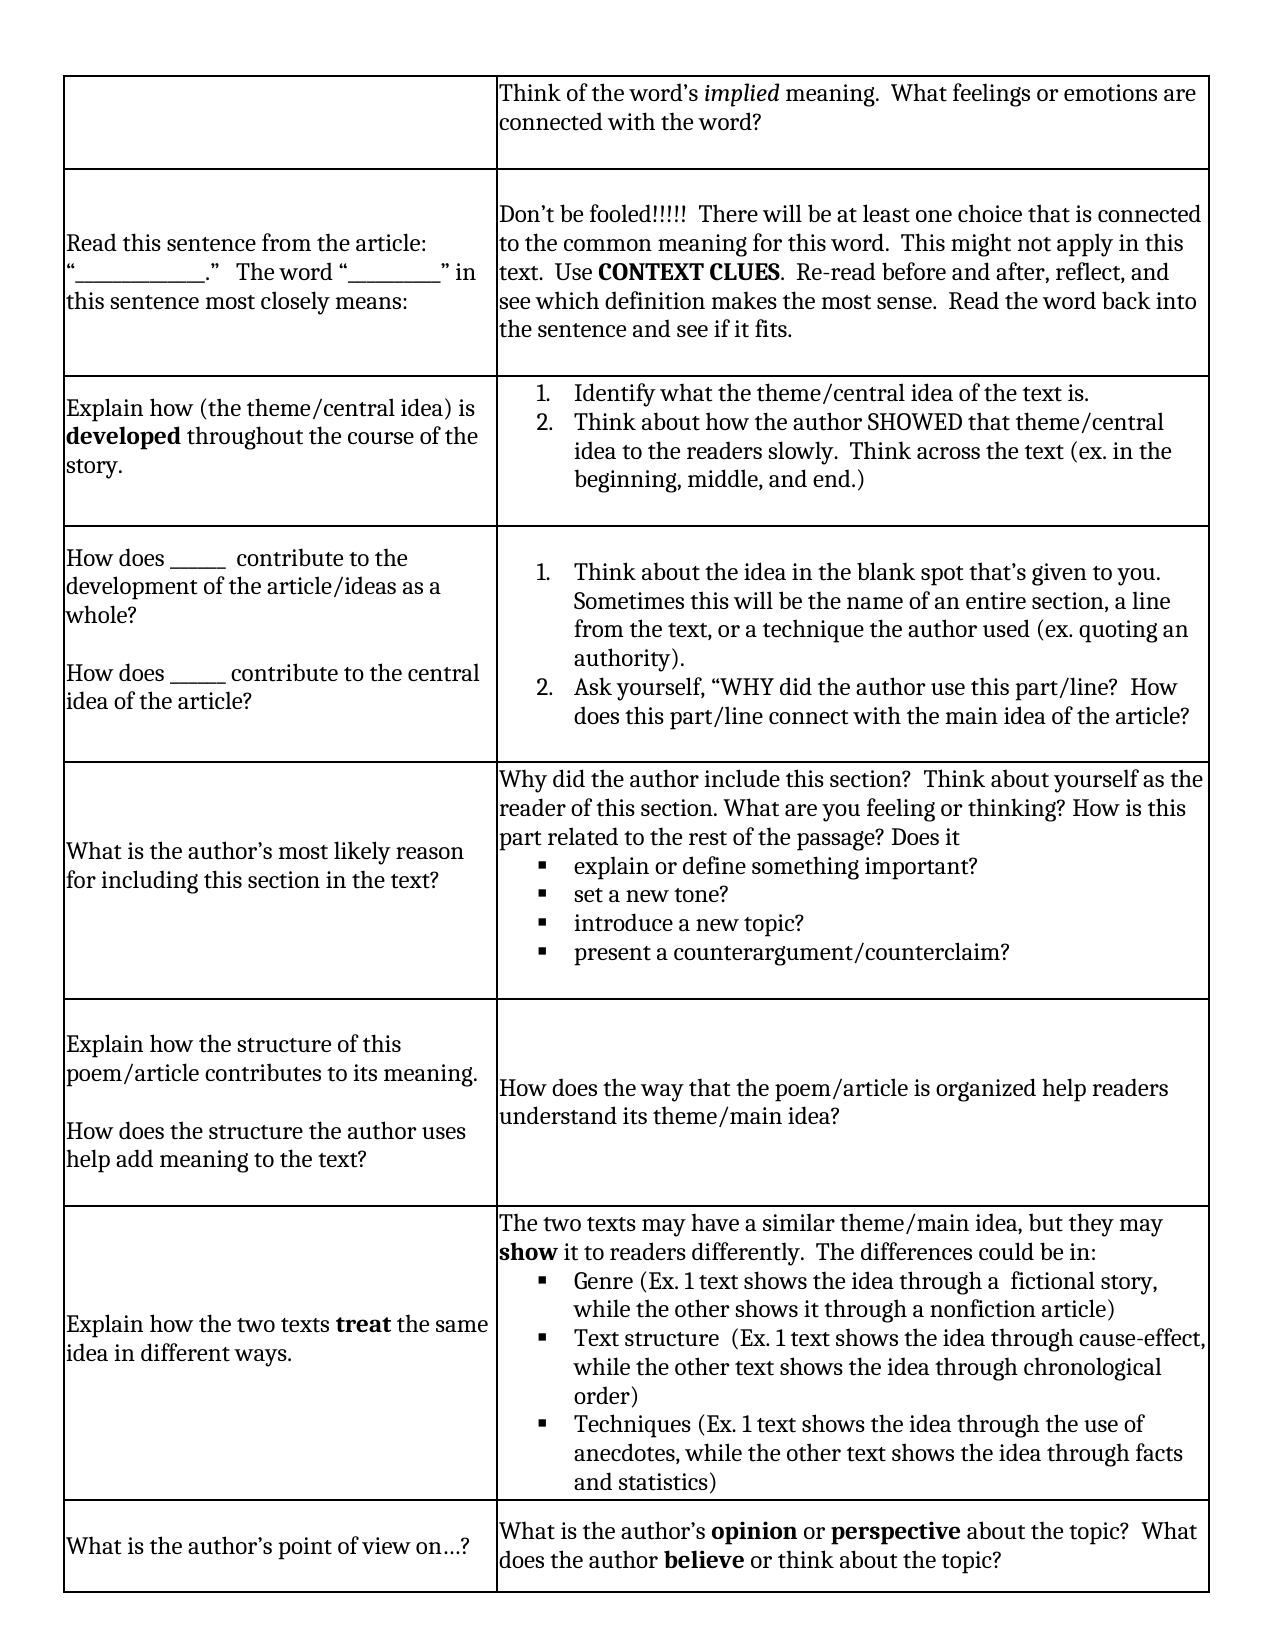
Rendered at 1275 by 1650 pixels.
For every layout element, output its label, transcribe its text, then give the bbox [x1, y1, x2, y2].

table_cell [65, 77, 496, 167]
table_cell Read this sentence from the article: “______________.” The word “__________” in this sentence most closely means: [65, 170, 496, 375]
table_cell What is the author’s most likely reason for including this section in the text? [65, 763, 496, 997]
table_cell How does ______ contribute to the development of the article/ideas as a whole? How does ______ contribute to the central idea of the article? [65, 527, 496, 761]
table_cell What is the author’s opinion or perspective about the topic? What does the author believe or think about the topic? [498, 1501, 1208, 1591]
table_cell The two texts may have a similar theme/main idea, but they may show it to readers differently. The differences could be in: Genre (Ex. 1 text shows the idea through a fictional story, while the other shows it through a nonfiction article) Text structure (Ex. 1 text shows the idea through cause-effect, while the other text shows the idea through chronological order) Techniques (Ex. 1 text shows the idea through the use of anecdotes, while the other text shows the idea through facts and statistics) [498, 1207, 1208, 1499]
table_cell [498, 77, 1208, 167]
table_cell What is the author’s point of view on…? [65, 1501, 496, 1591]
table_cell Why did the author include this section? Think about yourself as the reader of this section. What are you feeling or thinking? How is this part related to the rest of the passage? Does it explain or define something important? set a new tone? introduce a new topic? present a counterargument/counterclaim? [498, 763, 1208, 997]
table_cell Explain how the two texts treat the same idea in different ways. [65, 1207, 496, 1499]
table_cell Don’t be fooled!!!!! There will be at least one choice that is connected to the common meaning for this word. This might not apply in this text. Use CONTEXT CLUES. Re-read before and after, reflect, and see which definition makes the most sense. Read the word back into the sentence and see if it fits. [498, 170, 1208, 375]
table_cell Explain how the structure of this poem/article contributes to its meaning. How does the structure the author uses help add meaning to the text? [65, 1000, 496, 1205]
table_cell Identify what the theme/central idea of the text is. Think about how the author SHOWED that theme/central idea to the readers slowly. Think across the text (ex. in the beginning, middle, and end.) [498, 377, 1208, 525]
table_cell Explain how (the theme/central idea) is developed throughout the course of the story. [65, 377, 496, 525]
table_cell Think about the idea in the blank spot that’s given to you. Sometimes this will be the name of an entire section, a line from the text, or a technique the author used (ex. quoting an authority). Ask yourself, “WHY did the author use this part/line? How does this part/line connect with the main idea of the article? [498, 527, 1208, 761]
table_cell How does the way that the poem/article is organized help readers understand its theme/main idea? [498, 1000, 1208, 1205]
